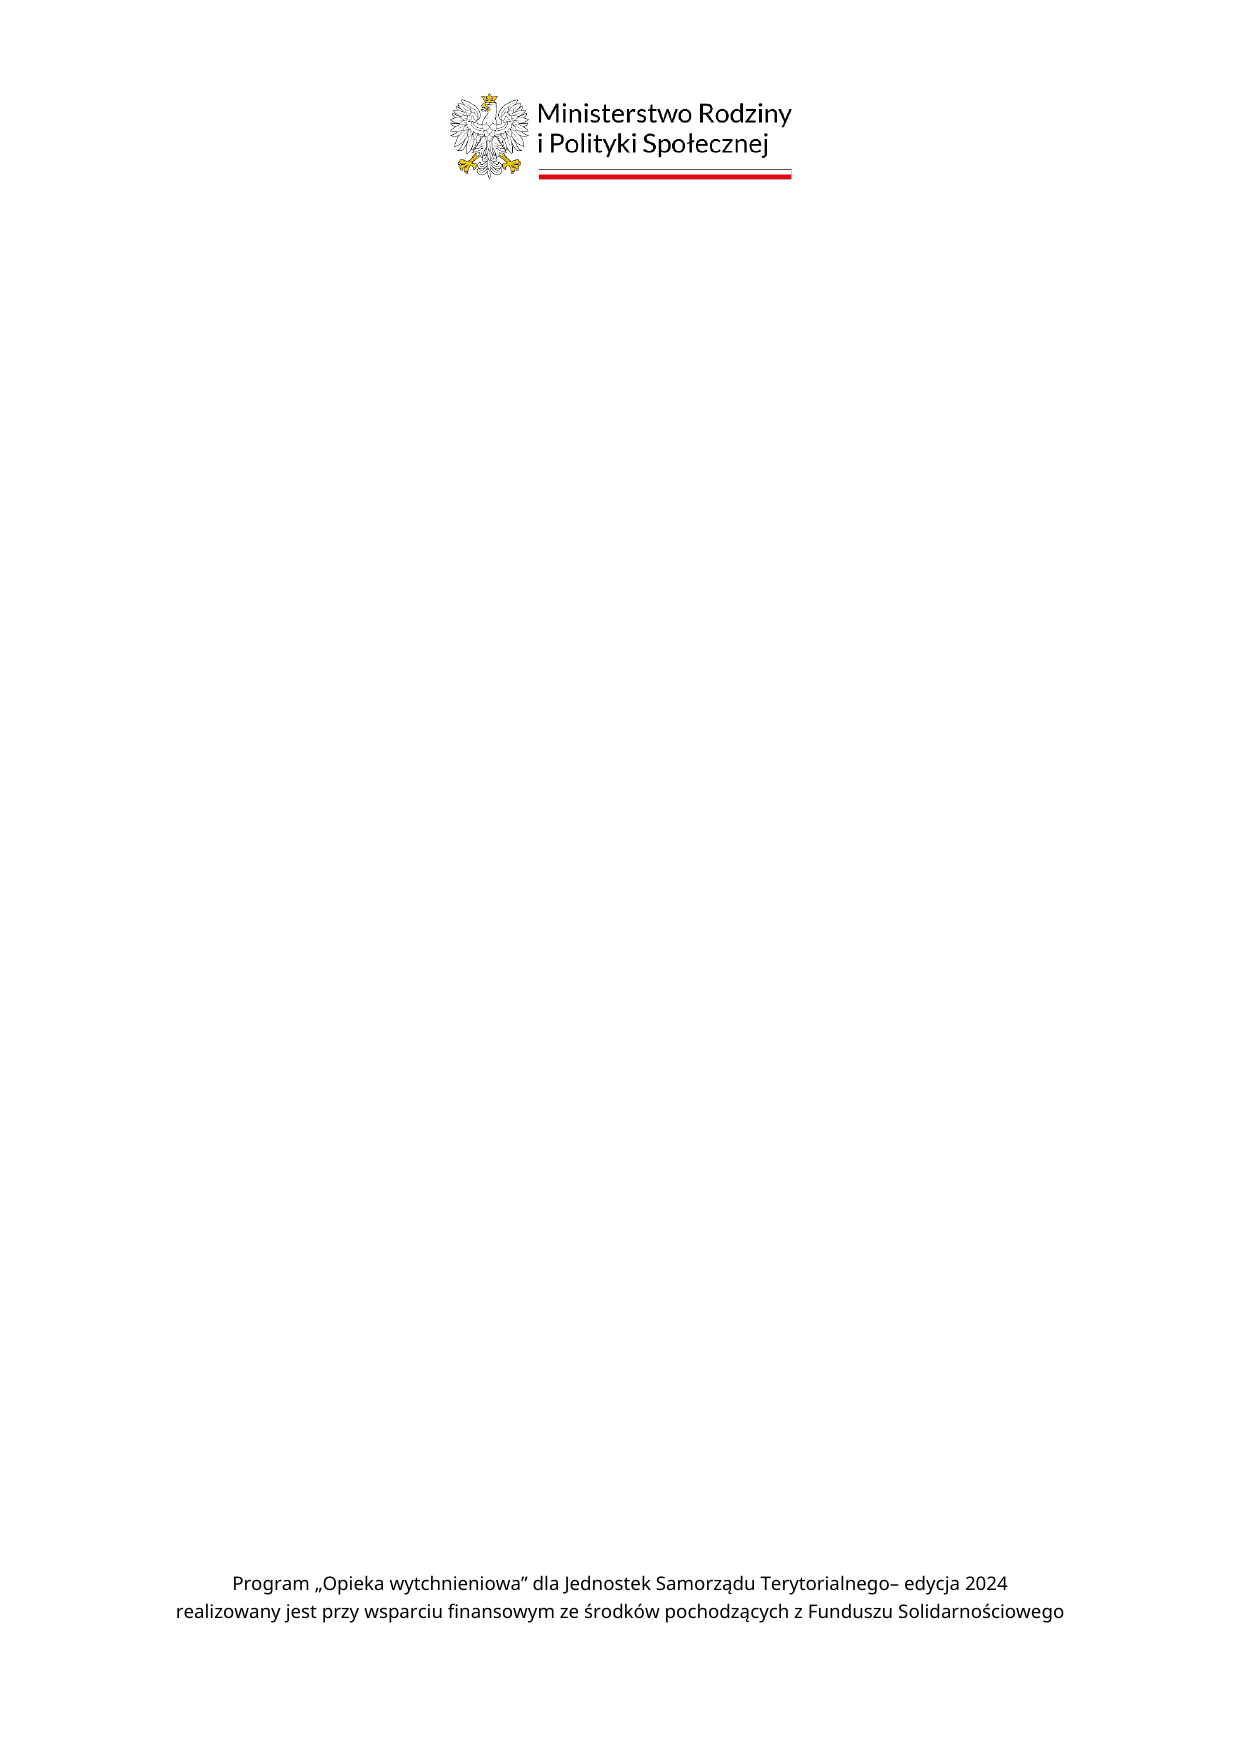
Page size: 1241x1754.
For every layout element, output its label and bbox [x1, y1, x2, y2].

picture [430, 73, 810, 199]
